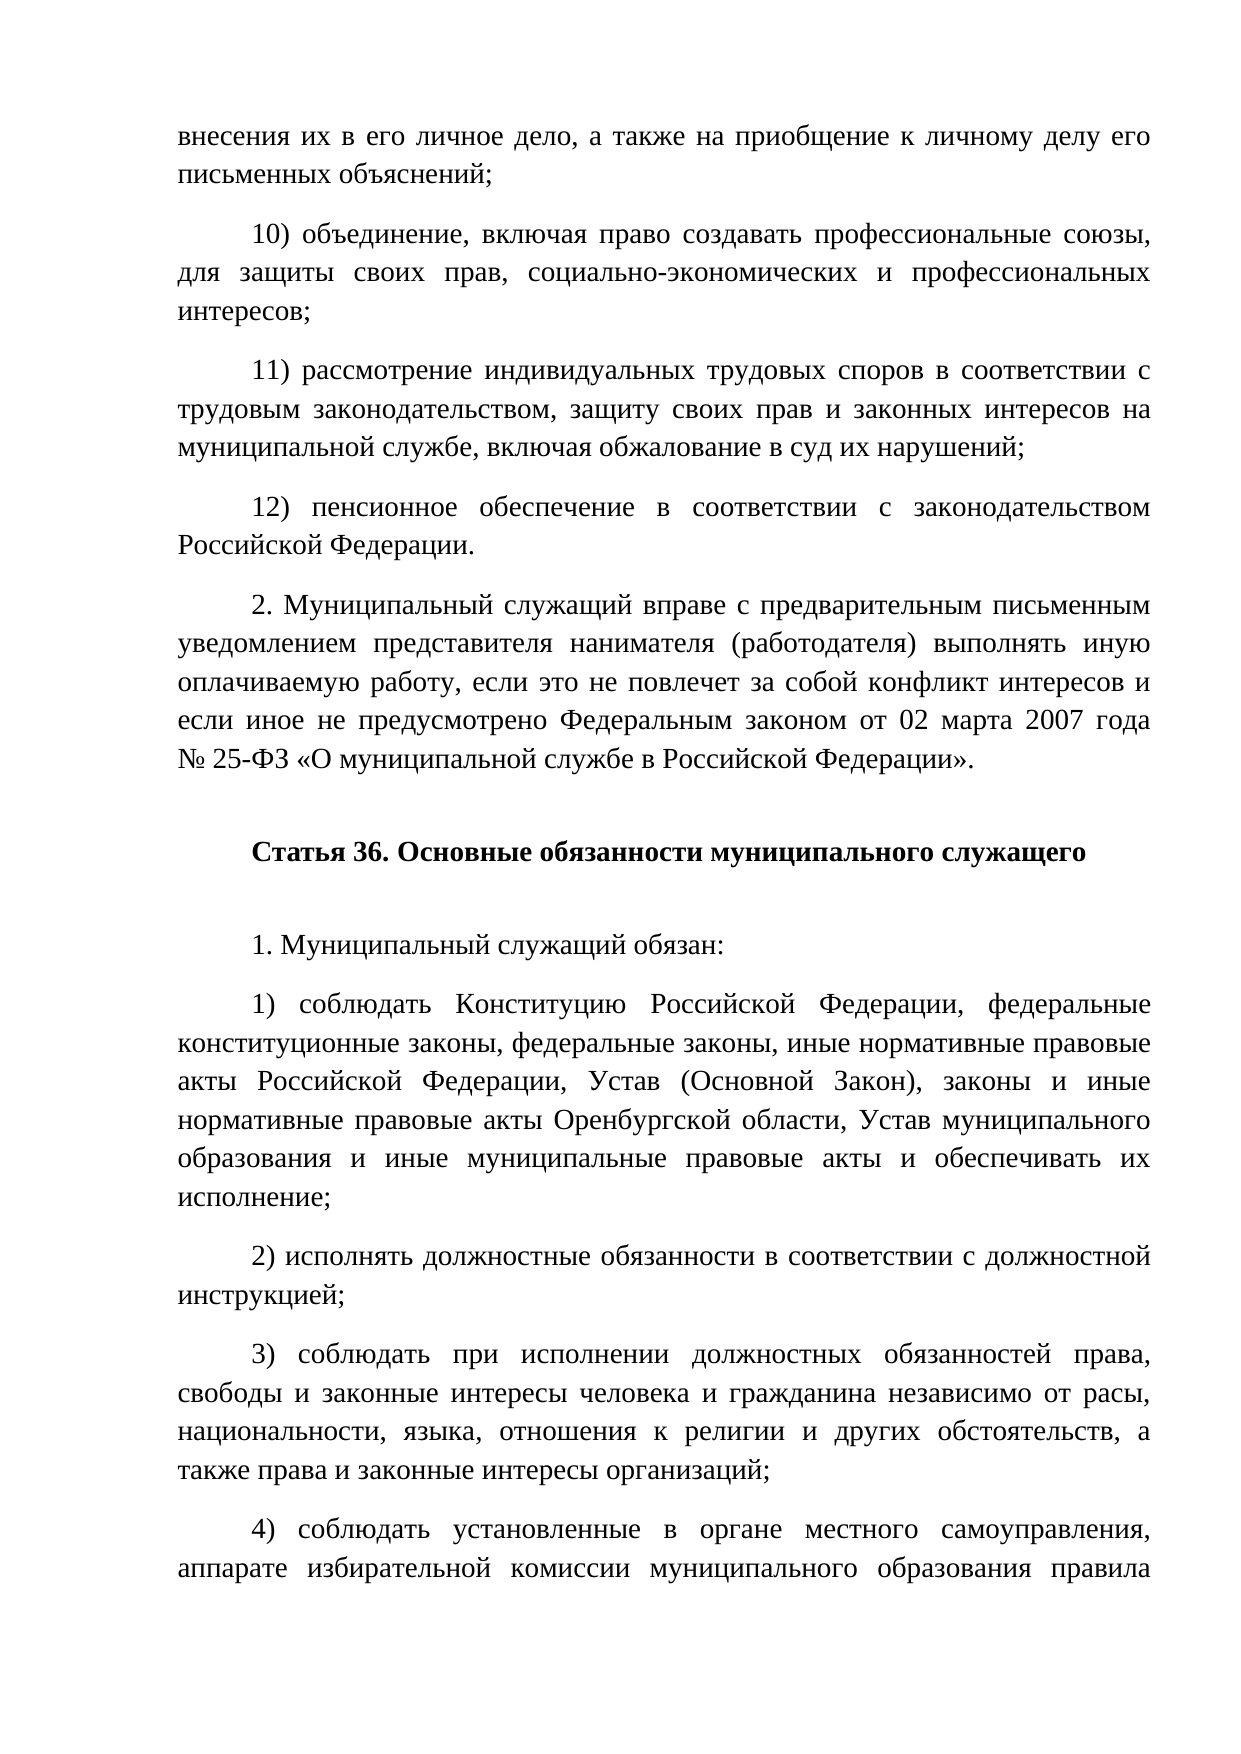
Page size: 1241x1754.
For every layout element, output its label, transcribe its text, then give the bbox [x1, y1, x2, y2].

text 2) исполнять должностные обязанности в соответствии с должностной инструкцией; [177, 1238, 1152, 1310]
text 2. Муниципальный служащий вправе с предварительным письменным уведомлением представителя нанимателя (работодателя) выполнять иную оплачиваемую работу, если это не повлечет за собой конфликт интересов и если иное не предусмотрено Федеральным законом от 02 марта 2007 года № 25-ФЗ «О муниципальной службе в Российской Федерации». [177, 587, 1152, 774]
text 3) соблюдать при исполнении должностных обязанностей права, свободы и законные интересы человека и гражданина независимо от расы, национальности, языка, отношения к религии и других обстоятельств, а также права и законные интересы организаций; [177, 1336, 1152, 1485]
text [177, 118, 1152, 190]
text 1) соблюдать Конституцию Российской Федерации, федеральные конституционные законы, федеральные законы, иные нормативные правовые акты Российской Федерации, Устав (Основной Закон), законы и иные нормативные правовые акты Оренбургской области, Устав муниципального образования и иные муниципальные правовые акты и обеспечивать их исполнение; [177, 986, 1152, 1212]
text 11) рассмотрение индивидуальных трудовых споров в соответствии с трудовым законодательством, защиту своих прав и законных интересов на муниципальной службе, включая обжалование в суд их нарушений; [177, 352, 1152, 463]
text Статья 36. Основные обязанности муниципального служащего [177, 834, 1152, 867]
text 12) пенсионное обеспечение в соответствии с законодательством Российской Федерации. [177, 489, 1152, 561]
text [177, 1511, 1152, 1583]
text 10) объединение, включая право создавать профессиональные союзы, для защиты своих прав, социально-экономических и профессиональных интересов; [177, 216, 1152, 327]
text 1. Муниципальный служащий обязан: [177, 927, 1152, 960]
